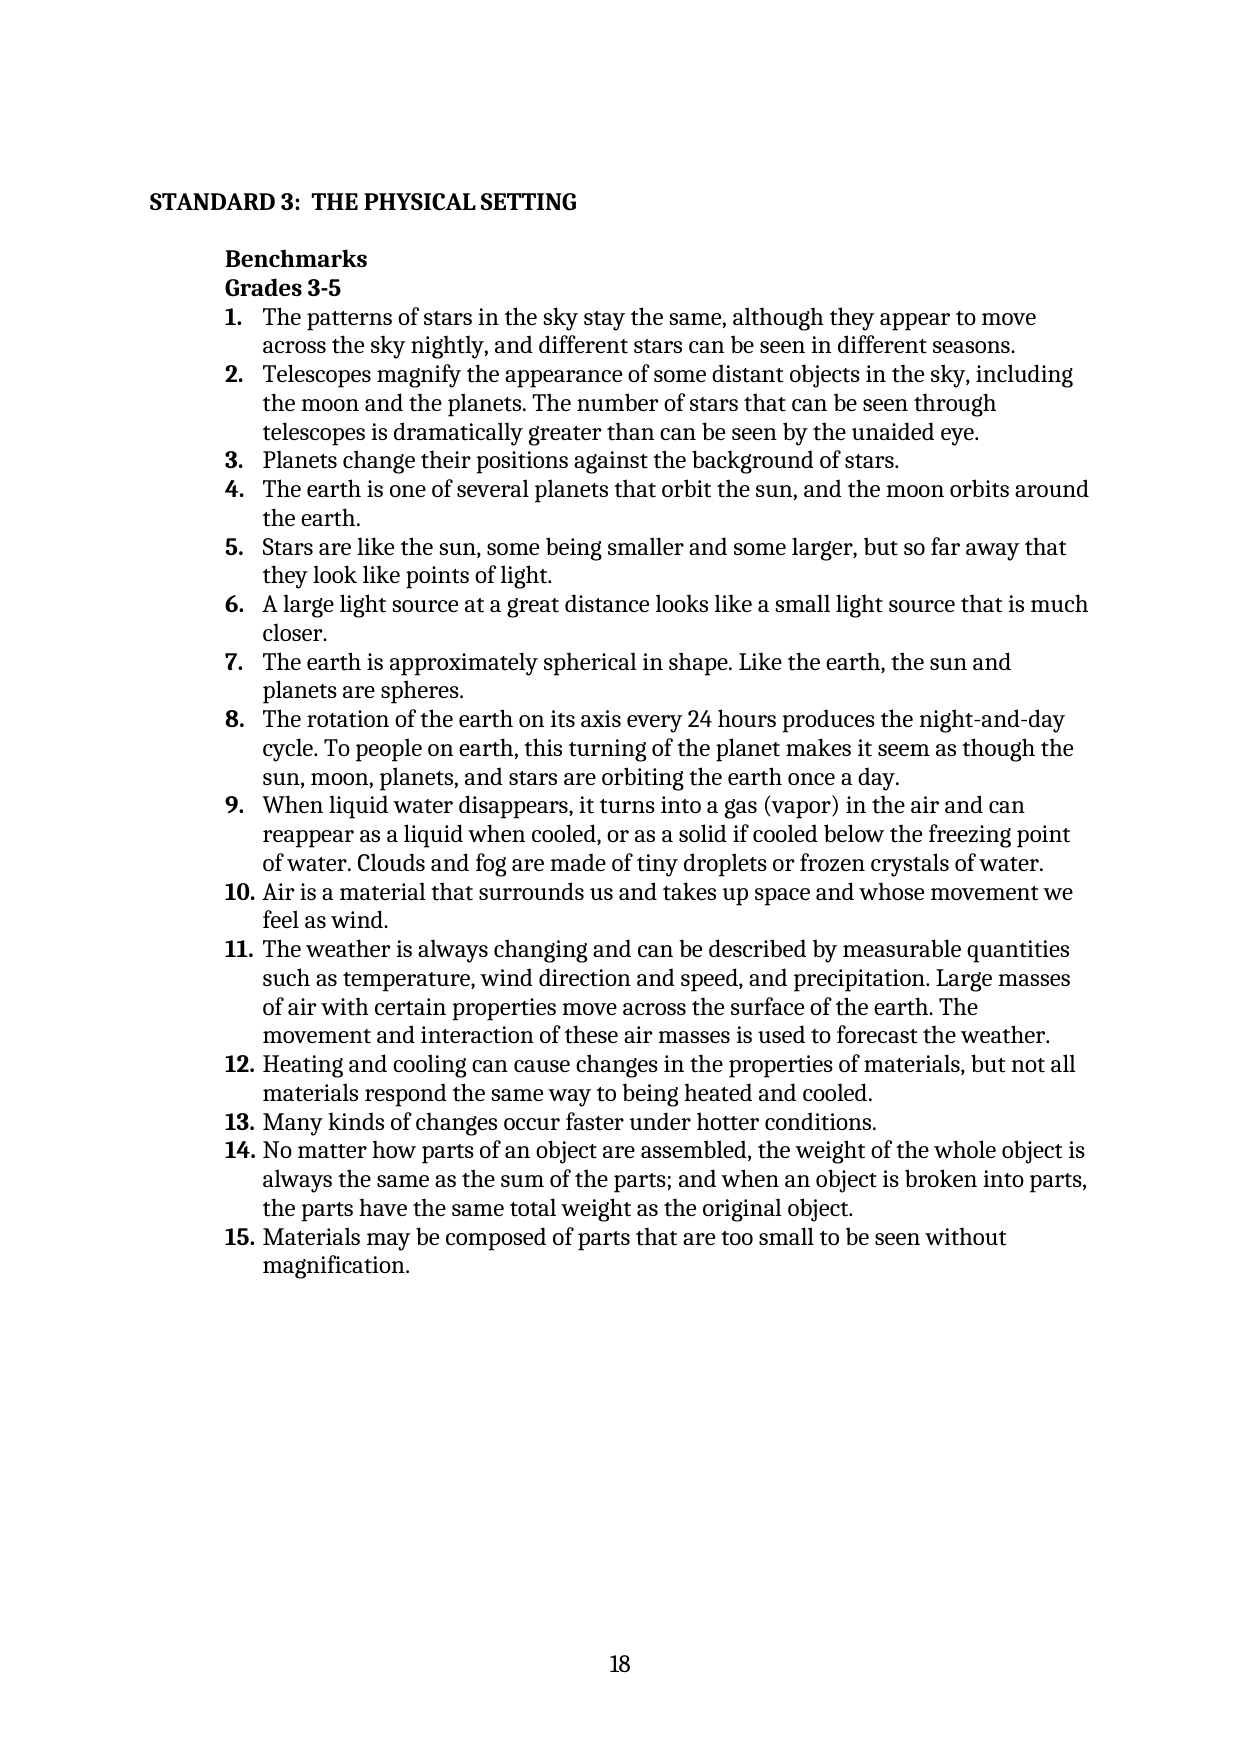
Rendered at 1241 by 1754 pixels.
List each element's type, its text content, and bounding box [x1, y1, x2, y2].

list A large light source at a great distance looks like a small light source that is much closer. [225, 590, 1090, 647]
list STANDARD 3: THE PHYSICAL SETTING [150, 187, 1090, 216]
list No matter how parts of an object are assembled, the weight of the whole object is always the same as the sum of the parts; and when an object is broken into parts, the parts have the same total weight as the original object. [225, 1136, 1090, 1222]
list When liquid water disappears, it turns into a gas (vapor) in the air and can reappear as a liquid when cooled, or as a solid if cooled below the freezing point of water. Clouds and fog are made of tiny droplets or frozen crystals of water. [225, 791, 1090, 877]
list The rotation of the earth on its axis every 24 hours produces the night-and-day cycle. To people on earth, this turning of the planet makes it seem as though the sun, moon, planets, and stars are orbiting the earth once a day. [225, 705, 1090, 791]
list The earth is one of several planets that orbit the sun, and the moon orbits around the earth. [225, 475, 1090, 532]
list Air is a material that surrounds us and takes up space and whose movement we feel as wind. [225, 877, 1090, 935]
list Many kinds of changes occur faster under hotter conditions. [225, 1107, 1090, 1136]
list The earth is approximately spherical in shape. Like the earth, the sun and planets are spheres. [225, 647, 1090, 705]
list Grades 3-5 [150, 274, 1090, 302]
list Benchmarks [150, 245, 1090, 274]
list Heating and cooling can cause changes in the properties of materials, but not all materials respond the same way to being heated and cooled. [225, 1050, 1090, 1107]
list Materials may be composed of parts that are too small to be seen without magnification. [225, 1222, 1090, 1280]
list The weather is always changing and can be described by measurable quantities such as temperature, wind direction and speed, and precipitation. Large masses of air with certain properties move across the surface of the earth. The movement and interaction of these air masses is used to forecast the weather. [225, 935, 1090, 1050]
list Stars are like the sun, some being smaller and some larger, but so far away that they look like points of light. [225, 532, 1090, 590]
list The patterns of stars in the sky stay the same, although they appear to move across the sky nightly, and different stars can be seen in different seasons. [225, 302, 1090, 360]
list Telescopes magnify the appearance of some distant objects in the sky, including the moon and the planets. The number of stars that can be seen through telescopes is dramatically greater than can be seen by the unaided eye. [225, 360, 1090, 446]
list Planets change their positions against the background of stars. [225, 446, 1090, 475]
